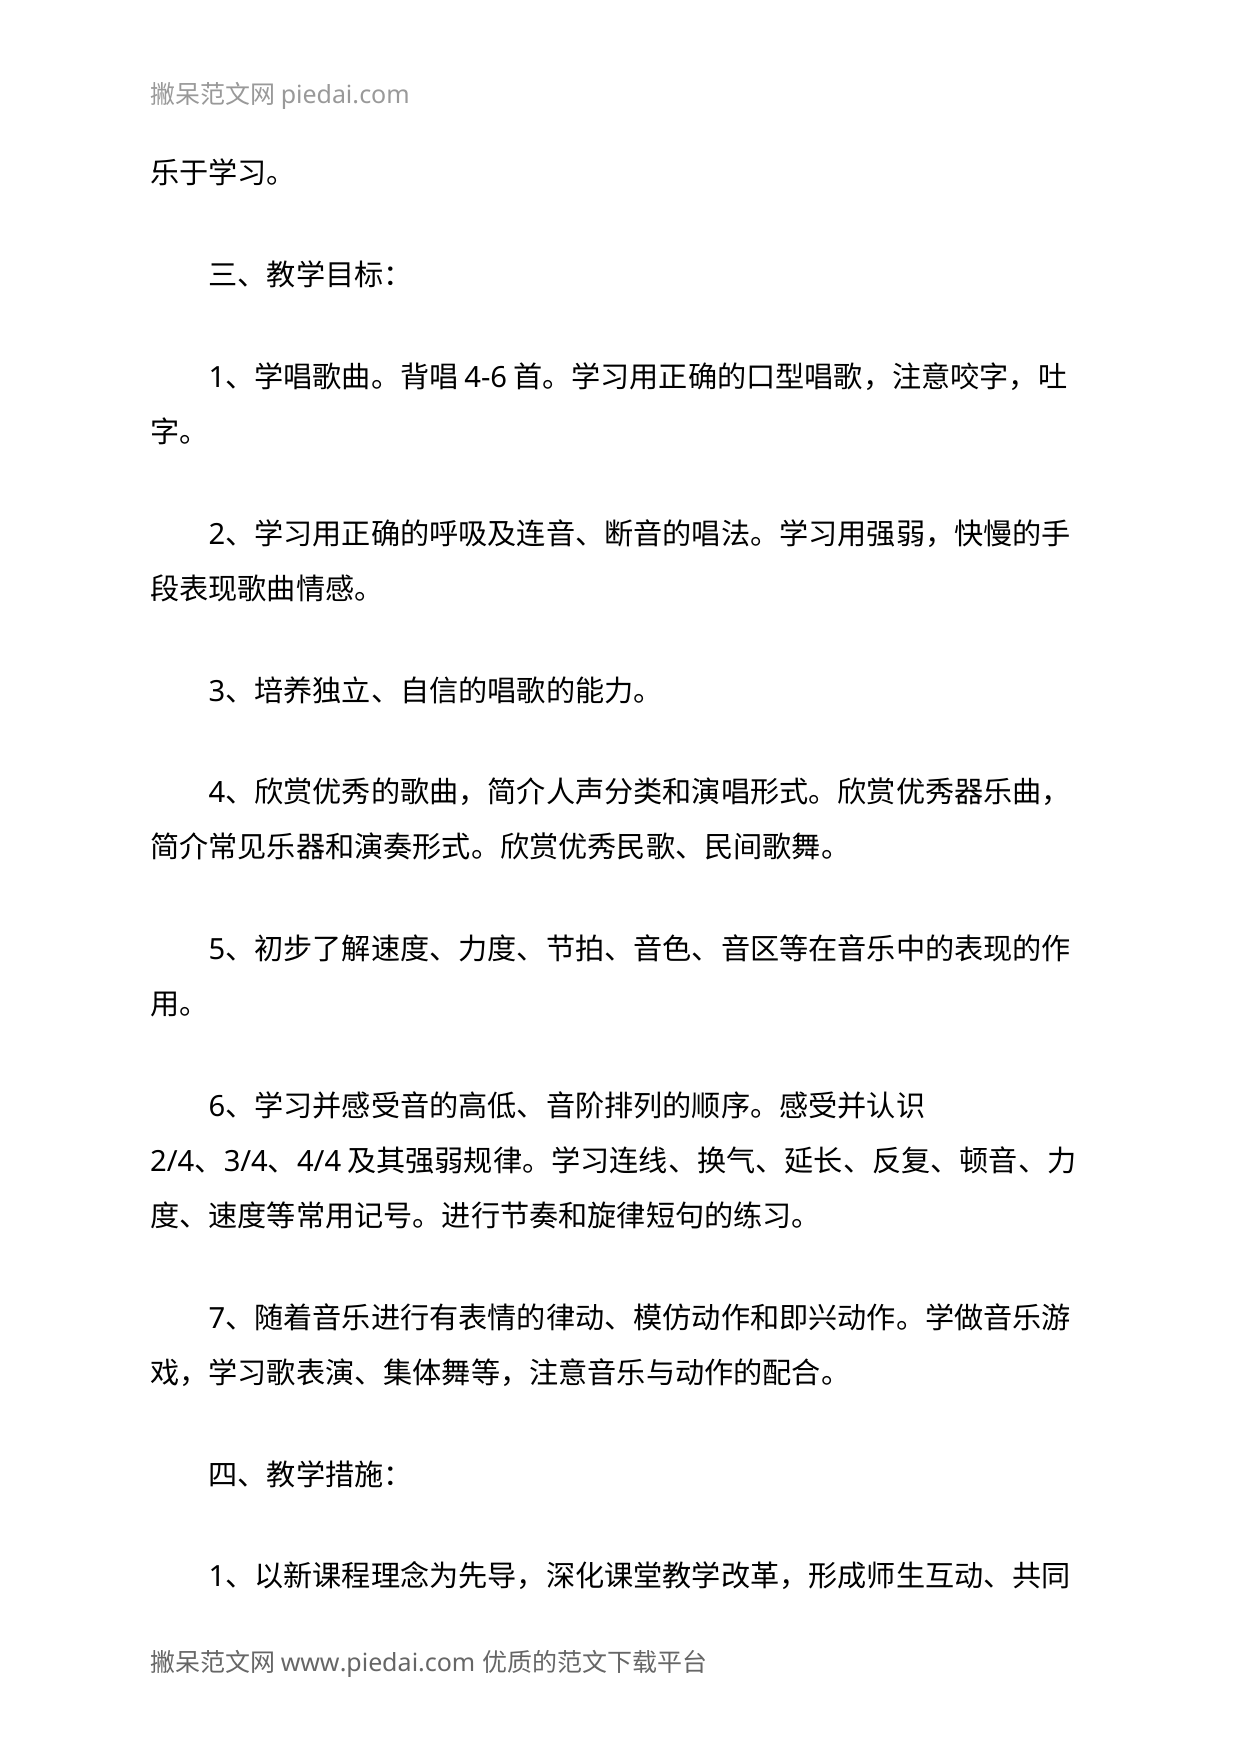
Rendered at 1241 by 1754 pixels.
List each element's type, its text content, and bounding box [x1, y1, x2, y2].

text 6、学习并感受音的高低、音阶排列的顺序。感受并认识2/4、3/4、4/4及其强弱规律。学习连线、换气、延长、反复、顿音、力度、速度等常用记号。进行节奏和旋律短句的练习。 [150, 1083, 1090, 1235]
text 5、初步了解速度、力度、节拍、音色、音区等在音乐中的表现的作用。 [150, 926, 1090, 1023]
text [150, 1553, 1090, 1595]
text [150, 150, 1090, 192]
text 1、学唱歌曲。背唱4-6首。学习用正确的口型唱歌，注意咬字，吐字。 [150, 353, 1090, 451]
text 3、培养独立、自信的唱歌的能力。 [150, 667, 1090, 709]
text 三、教学目标： [150, 252, 1090, 294]
text 4、欣赏优秀的歌曲，简介人声分类和演唱形式。欣赏优秀器乐曲，简介常见乐器和演奏形式。欣赏优秀民歌、民间歌舞。 [150, 769, 1090, 866]
text 四、教学措施： [150, 1451, 1090, 1493]
text 7、随着音乐进行有表情的律动、模仿动作和即兴动作。学做音乐游戏，学习歌表演、集体舞等，注意音乐与动作的配合。 [150, 1294, 1090, 1392]
text 2、学习用正确的呼吸及连音、断音的唱法。学习用强弱，快慢的手段表现歌曲情感。 [150, 510, 1090, 608]
